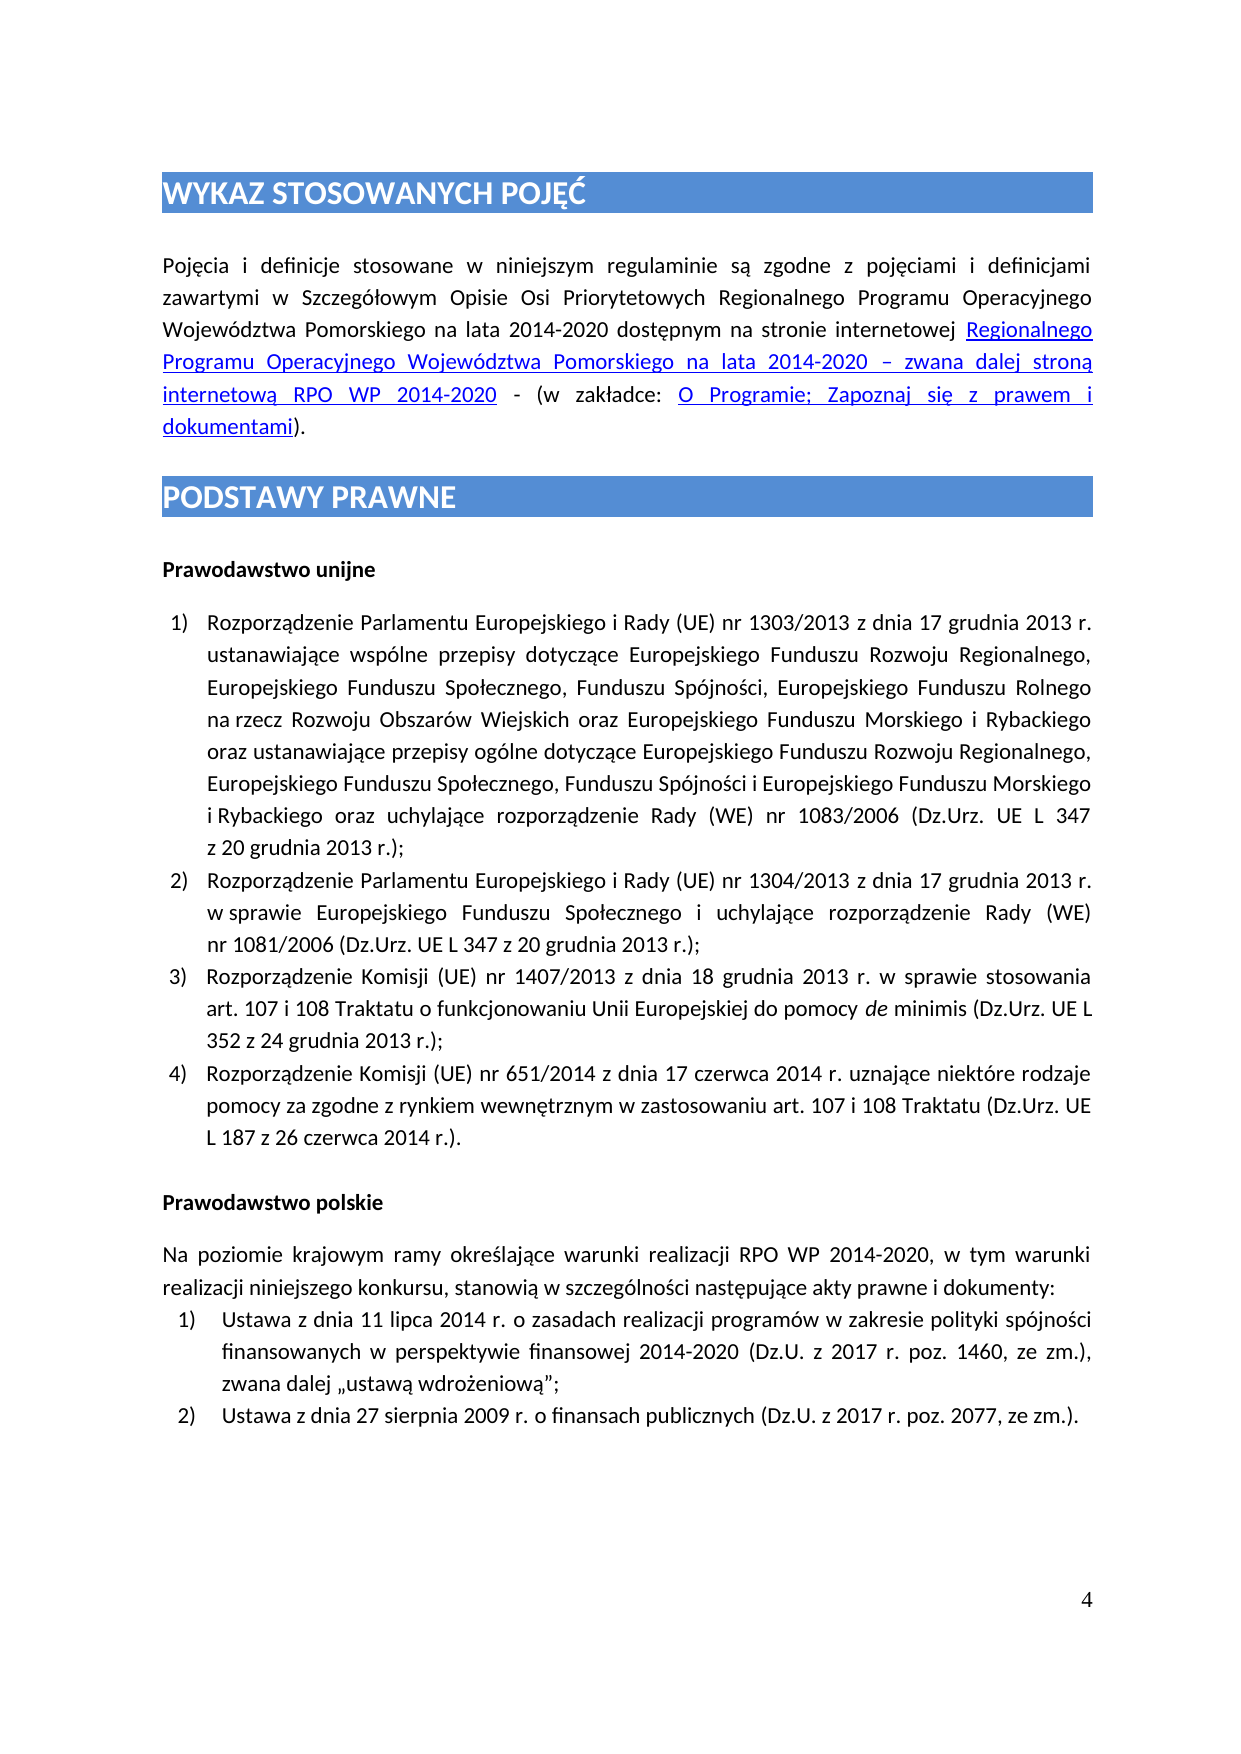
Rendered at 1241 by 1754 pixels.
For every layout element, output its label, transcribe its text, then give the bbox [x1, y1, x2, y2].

text Prawodawstwo polskie [162, 1188, 1093, 1216]
list Rozporządzenie Parlamentu Europejskiego i Rady (UE) nr 1304/2013 z dnia 17 grudnia 2013 r. w sprawie Europejskiego Funduszu Społecznego i uchylające rozporządzenie Rady (WE) nr 1081/2006 (Dz.Urz. UE L 347 z 20 grudnia 2013 r.); [170, 866, 1093, 958]
text Pojęcia i definicje stosowane w niniejszym regulaminie są zgodne z pojęciami i definicjami zawartymi w Szczegółowym Opisie Osi Priorytetowych Regionalnego Programu Operacyjnego Województwa Pomorskiego na lata 2014-2020 dostępnym na stronie internetowej Regionalnego Programu Operacyjnego Województwa Pomorskiego na lata 2014-2020 – zwana dalej stroną internetową RPO WP 2014-2020 - (w zakładce: O Programie; Zapoznaj się z prawem i dokumentami). [162, 373, 1093, 440]
list Rozporządzenie Komisji (UE) nr 1407/2013 z dnia 18 grudnia 2013 r. w sprawie stosowania art. 107 i 108 Traktatu o funkcjonowaniu Unii Europejskiej do pomocy de minimis (Dz.Urz. UE L 352 z 24 grudnia 2013 r.); [168, 962, 1093, 1055]
list Rozporządzenie Parlamentu Europejskiego i Rady (UE) nr 1303/2013 z dnia 17 grudnia 2013 r. ustanawiające wspólne przepisy dotyczące Europejskiego Funduszu Rozwoju Regionalnego, Europejskiego Funduszu Społecznego, Funduszu Spójności, Europejskiego Funduszu Rolnego na rzecz Rozwoju Obszarów Wiejskich oraz Europejskiego Funduszu Morskiego i Rybackiego oraz ustanawiające przepisy ogólne dotyczące Europejskiego Funduszu Rozwoju Regionalnego, Europejskiego Funduszu Społecznego, Funduszu Spójności i Europejskiego Funduszu Morskiego i Rybackiego oraz uchylające rozporządzenie Rady (WE) nr 1083/2006 (Dz.Urz. UE L 347 z 20 grudnia 2013 r.); [170, 608, 1093, 862]
text Na poziomie krajowym ramy określające warunki realizacji RPO WP 2014-2020, w tym warunki realizacji niniejszego konkursu, stanowią w szczególności następujące akty prawne i dokumenty: [162, 1241, 1093, 1301]
list Rozporządzenie Komisji (UE) nr 651/2014 z dnia 17 czerwca 2014 r. uznające niektóre rodzaje pomocy za zgodne z rynkiem wewnętrznym w zastosowaniu art. 107 i 108 Traktatu (Dz.Urz. UE L 187 z 26 czerwca 2014 r.). [168, 1059, 1093, 1151]
text PODSTAWY PRAWNE [162, 476, 1093, 517]
list Ustawa z dnia 11 lipca 2014 r. o zasadach realizacji programów w zakresie polityki spójności finansowanych w perspektywie finansowej 2014-2020 (Dz.U. z 2017 r. poz. 1460, ze zm.), zwana dalej „ustawą wdrożeniową”; [177, 1305, 1093, 1397]
text WYKAZ STOSOWANYCH POJĘĆ [162, 172, 1093, 213]
text Prawodawstwo unijne [162, 555, 1093, 583]
text Pojęcia i definicje stosowane w niniejszym regulaminie są zgodne z pojęciami i definicjami zawartymi w Szczegółowym Opisie Osi Priorytetowych Regionalnego Programu Operacyjnego Województwa Pomorskiego na lata 2014-2020 dostępnym na stronie internetowej Regionalnego Programu Operacyjnego Województwa Pomorskiego na lata 2014-2020 – zwana dalej stroną internetową RPO WP 2014-2020 - (w zakładce: O Programie; Zapoznaj się z prawem i dokumentami). [162, 251, 1093, 372]
list Ustawa z dnia 27 sierpnia 2009 r. o finansach publicznych (Dz.U. z 2017 r. poz. 2077, ze zm.). [177, 1402, 1093, 1429]
